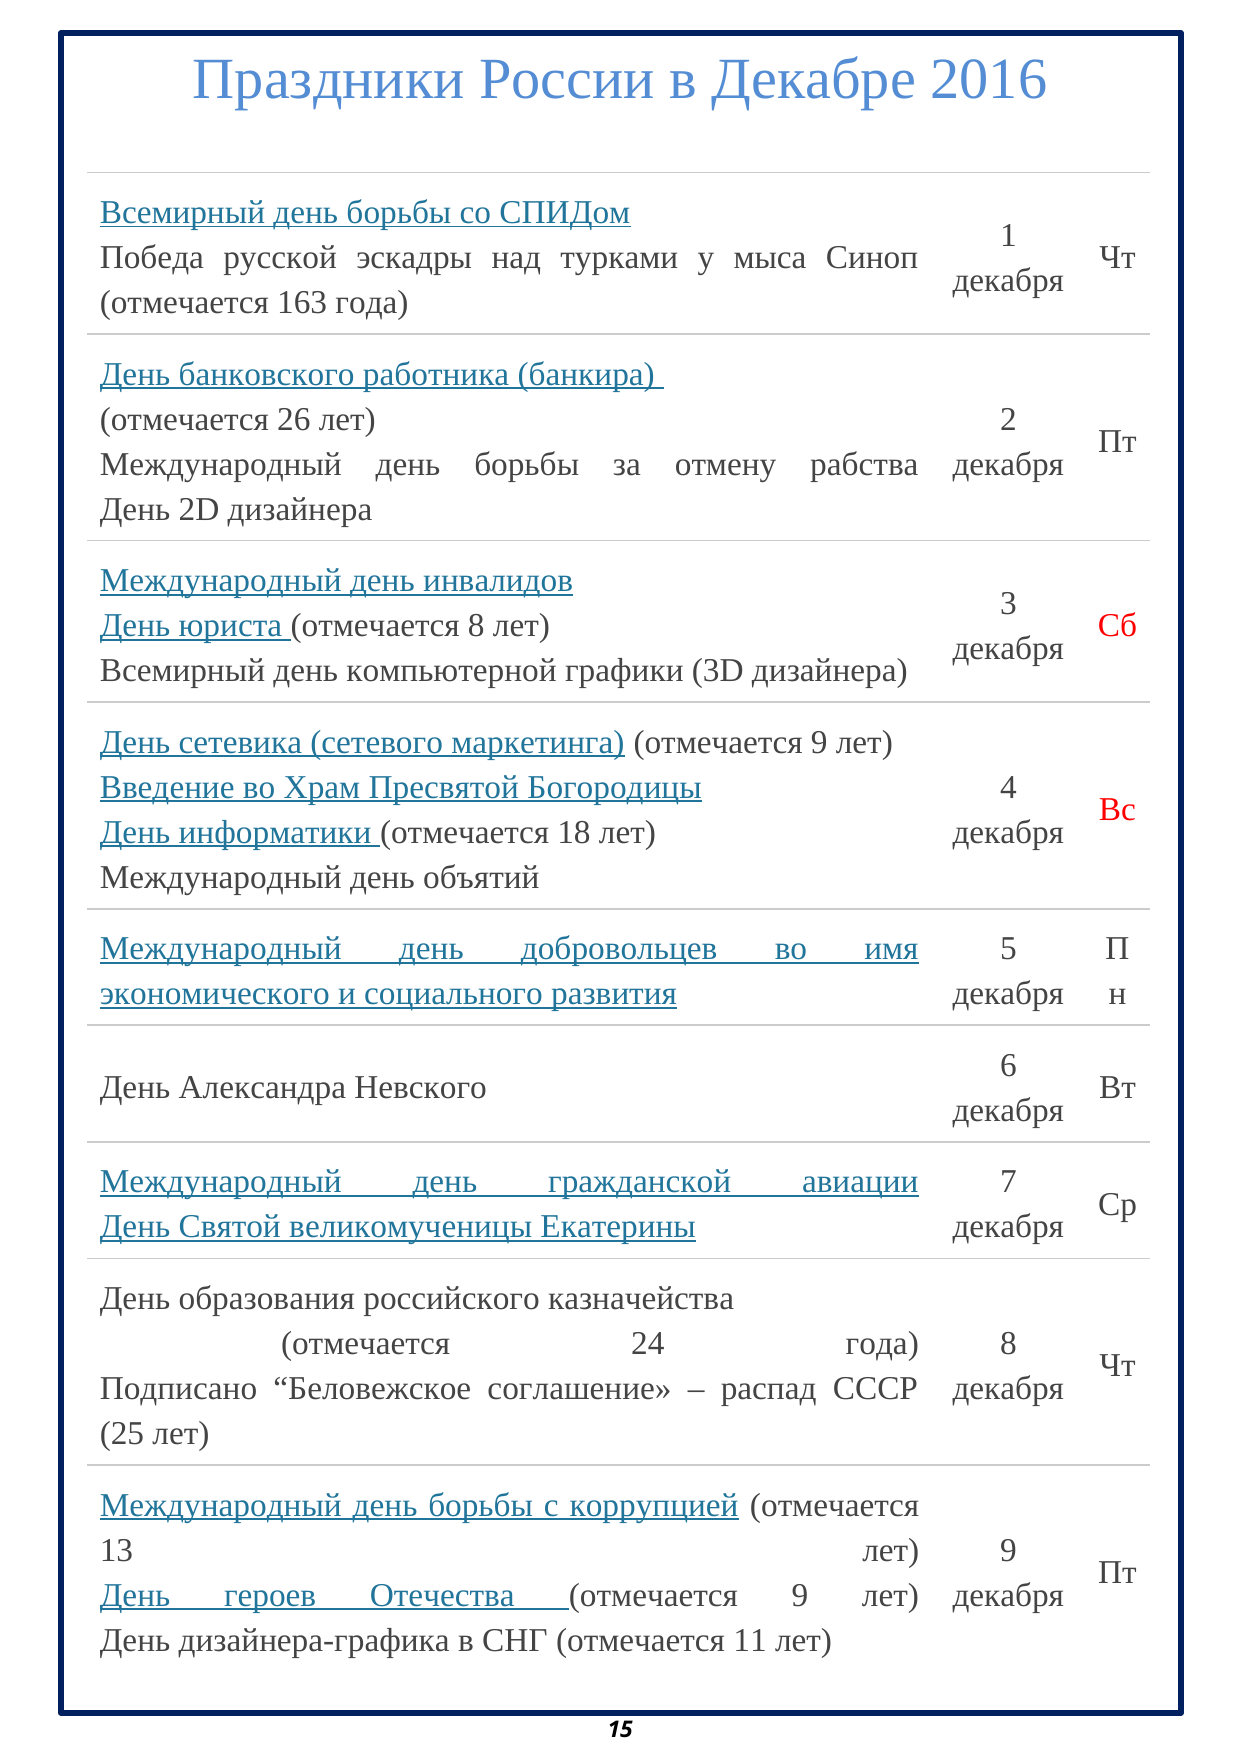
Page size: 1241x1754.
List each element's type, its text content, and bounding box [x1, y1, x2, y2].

table_cell День банковского работника (банкира) (отмечается 26 лет) Международный день борьбы за отмену рабства День 2D дизайнера [87, 335, 932, 540]
table_header 1 декабря [932, 173, 1084, 333]
table_cell Ср [1085, 1143, 1150, 1257]
table_cell 8 декабря [932, 1259, 1084, 1464]
table_cell Пт [1085, 335, 1150, 540]
table_cell Пт [1085, 1466, 1150, 1671]
table_cell Международный день инвалидов День юриста (отмечается 8 лет) Всемирный день компьютерной графики (3D дизайнера) [87, 541, 932, 701]
table_cell 6 декабря [932, 1026, 1084, 1141]
table_cell 5 декабря [932, 910, 1084, 1024]
table_cell Международный день добровольцев во имя экономического и социального развития [87, 910, 932, 1024]
table_cell Пн [1085, 910, 1150, 1024]
table_cell Вс [1085, 703, 1150, 908]
table_header Всемирный день борьбы со СПИДом Победа русской эскадры над турками у мыса Синоп (отмечается 163 года) [87, 173, 932, 333]
table_header Чт [1085, 173, 1150, 333]
table_cell 7 декабря [932, 1143, 1084, 1257]
table_cell 4 декабря [932, 703, 1084, 908]
table_cell 2 декабря [932, 335, 1084, 540]
table_cell 9 декабря [932, 1466, 1084, 1671]
table_cell Международный день борьбы с коррупцией (отмечается 13 лет) День героев Отечества (отмечается 9 лет) День дизайнера-графика в СНГ (отмечается 11 лет) [87, 1466, 932, 1671]
text Праздники России в Декабре 2016 [89, 44, 1152, 111]
table_cell Международный день гражданской авиации День Святой великомученицы Екатерины [87, 1143, 932, 1257]
table_cell Вт [1085, 1026, 1150, 1141]
table_cell День образования российского казначейства (отмечается 24 года) Подписано “Беловежское соглашение» – распад СССР (25 лет) [87, 1259, 932, 1464]
table_cell День Александра Невского [87, 1026, 932, 1141]
table_cell День сетевика (сетевого маркетинга) (отмечается 9 лет) Введение во Храм Пресвятой Богородицы День информатики (отмечается 18 лет) Международный день объятий [87, 703, 932, 908]
table_cell Сб [1085, 541, 1150, 701]
table_cell 3 декабря [932, 541, 1084, 701]
table_cell Чт [1085, 1259, 1150, 1464]
